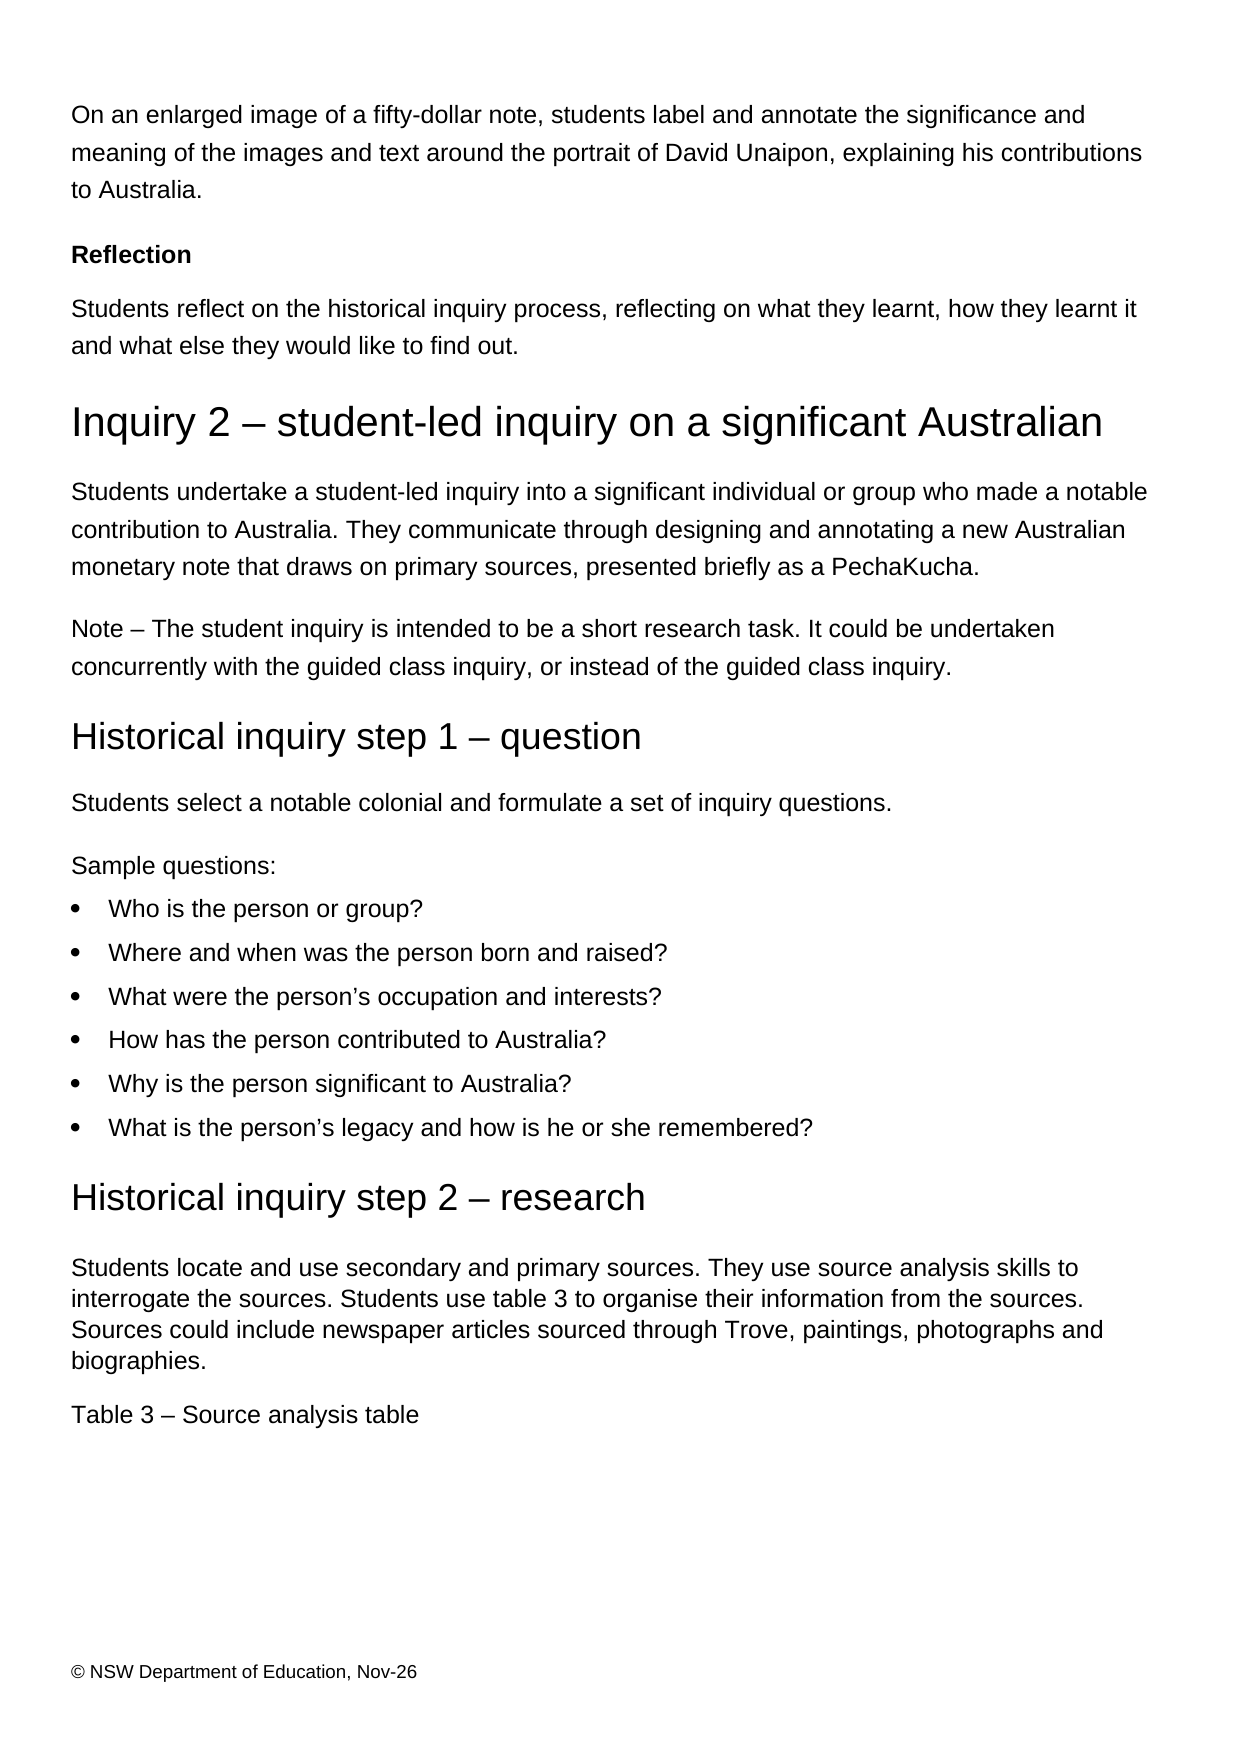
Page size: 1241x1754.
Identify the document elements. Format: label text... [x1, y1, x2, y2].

text On an enlarged image of a fifty-dollar note, students label and annotate the significance and meaning of the images and text around the portrait of David Unaipon, explaining his contributions to Australia. [71, 100, 1169, 204]
list Where and when was the person born and raised? [71, 938, 1169, 967]
text Students locate and use secondary and primary sources. They use source analysis skills to interrogate the sources. Students use table 3 to organise their information from the sources. Sources could include newspaper articles sourced through Trove, paintings, photographs and biographies. [71, 1250, 1169, 1375]
text Reflection [71, 237, 1169, 268]
list What is the person’s legacy and how is he or she remembered? [71, 1113, 1169, 1142]
text Sample questions: [71, 851, 1169, 879]
subtitle Inquiry 2 – student-led inquiry on a significant Australian [71, 397, 1169, 445]
subtitle Historical inquiry step 2 – research [71, 1176, 1169, 1219]
text Students undertake a student-led inquiry into a significant individual or group who made a notable contribution to Australia. They communicate through designing and annotating a new Australian monetary note that draws on primary sources, presented briefly as a PechaKucha. [71, 477, 1169, 581]
text Students reflect on the historical inquiry process, reflecting on what they learnt, how they learnt it and what else they would like to find out. [71, 293, 1169, 359]
list What were the person’s occupation and interests? [71, 982, 1169, 1011]
subtitle Historical inquiry step 1 – question [71, 714, 1169, 757]
list Why is the person significant to Australia? [71, 1069, 1169, 1098]
text Table 3 – Source analysis table [71, 1400, 1169, 1429]
list How has the person contributed to Australia? [71, 1026, 1169, 1054]
text Students select a notable colonial and formulate a set of inquiry questions. [71, 788, 1169, 817]
text Note – The student inquiry is intended to be a short research task. It could be undertaken concurrently with the guided class inquiry, or instead of the guided class inquiry. [71, 614, 1169, 680]
list Who is the person or group? [71, 894, 1169, 923]
